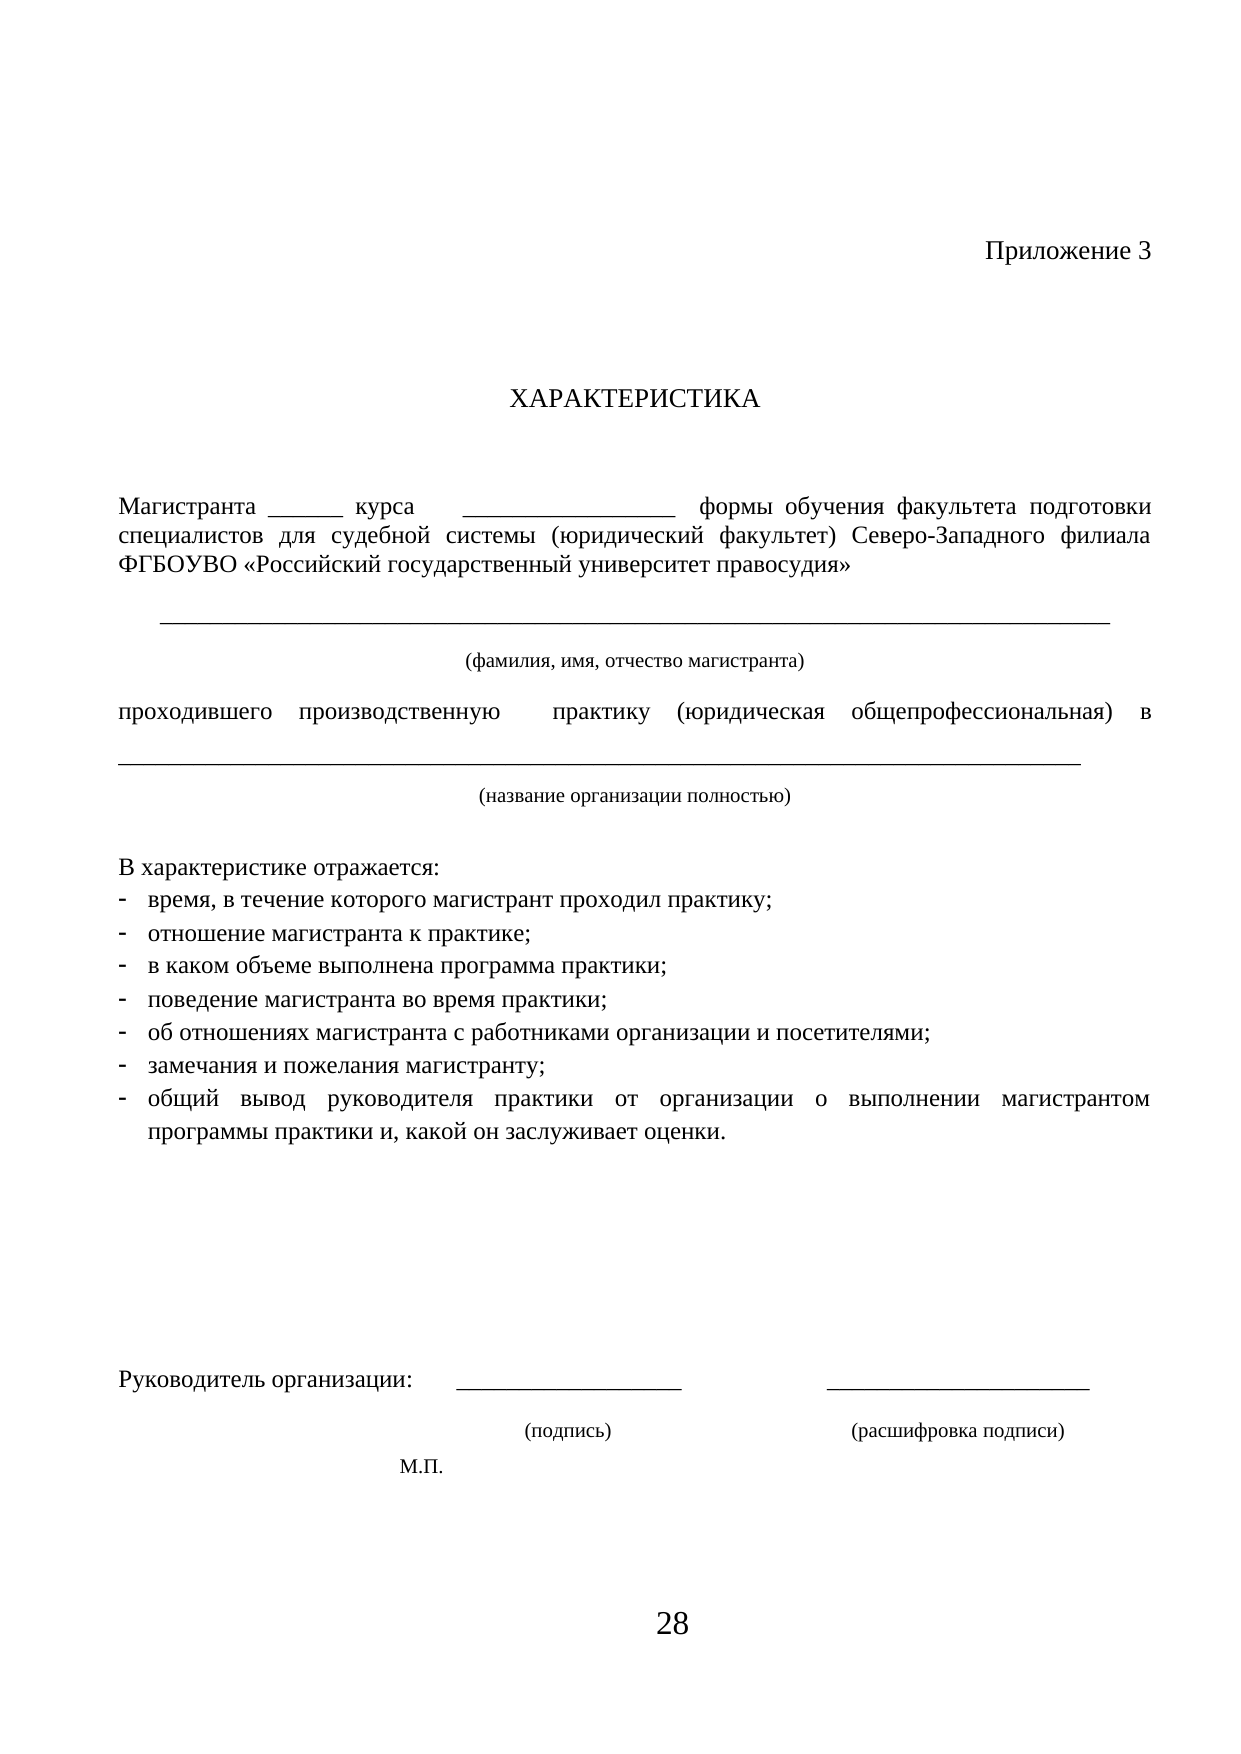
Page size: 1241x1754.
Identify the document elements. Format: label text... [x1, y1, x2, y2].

list отношение магистранта к практике; [118, 918, 1152, 946]
list общий вывод руководителя практики от организации о выполнении магистрантом программы практики и, какой он заслуживает оценки. [118, 1083, 1152, 1144]
text Приложение 3 [118, 234, 1152, 265]
text В характеристике отражается: [118, 852, 1152, 880]
list в каком объеме выполнена программа практики; [118, 951, 1152, 979]
list поведение магистранта во время практики; [118, 984, 1152, 1012]
text Руководитель организации: __________________ _____________________ [118, 1364, 1152, 1393]
text (подпись) (расшифровка подписи) [118, 1418, 1152, 1442]
text М.П. [118, 1454, 1152, 1478]
list замечания и пожелания магистранту; [118, 1050, 1152, 1078]
text ____________________________________________________________________________ [118, 598, 1152, 627]
text Магистранта ______ курса _________________ формы обучения факультета подготовки специалистов для судебной системы (юридический факультет) Северо-Западного филиала ФГБОУВО «Российский государственный университет правосудия» [118, 491, 1152, 577]
text проходившего производственную практику (юридическая общепрофессиональная) в _____________________________________________________________________________ [118, 696, 1152, 768]
list об отношениях магистранта с работниками организации и посетителями; [118, 1017, 1152, 1045]
text ХАРАКТЕРИСТИКА [118, 383, 1152, 414]
list время, в течение которого магистрант проходил практику; [118, 884, 1152, 913]
text (название организации полностью) [118, 782, 1152, 807]
text (фамилия, имя, отчество магистранта) [118, 648, 1152, 672]
